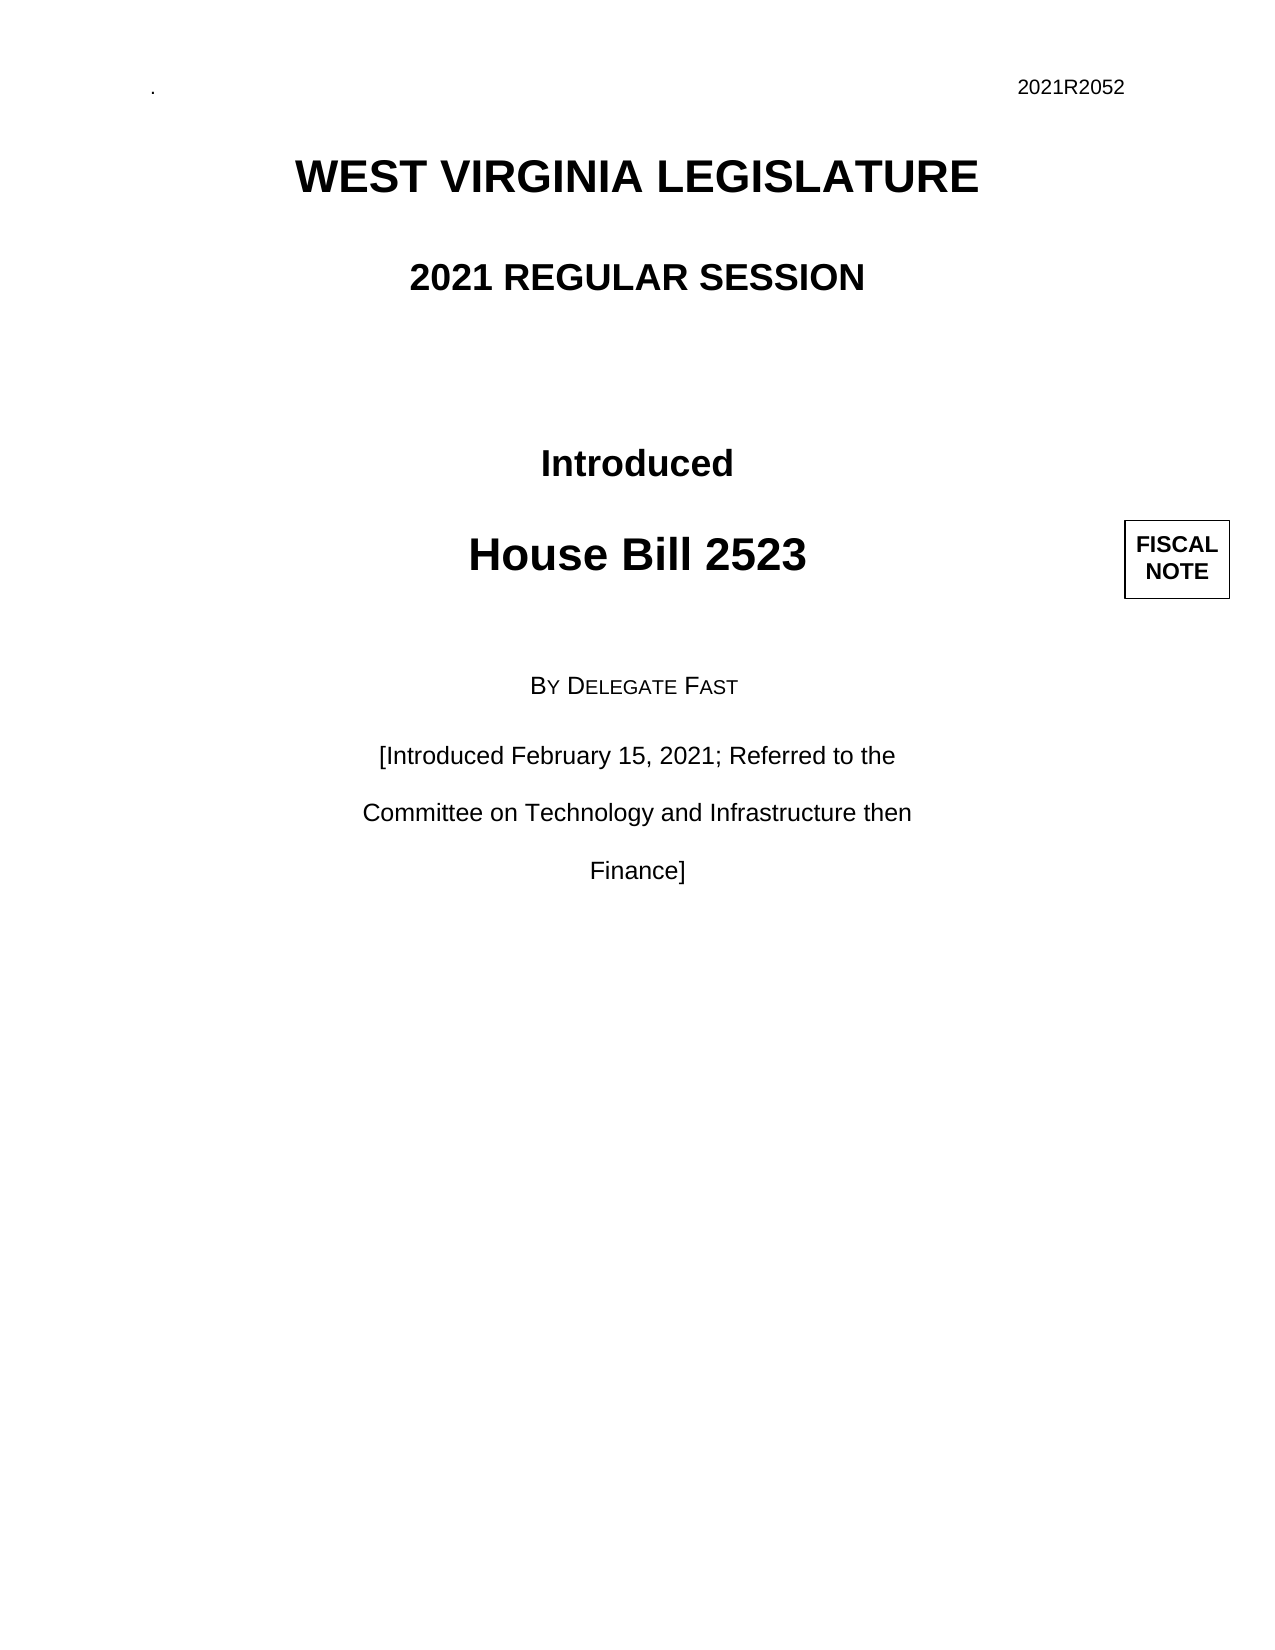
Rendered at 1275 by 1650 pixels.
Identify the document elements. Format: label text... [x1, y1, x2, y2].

title WEST virginia Legislature [150, 150, 1125, 203]
text [] [337, 741, 937, 884]
title 2021 regular session [150, 255, 1125, 298]
text By [337, 671, 937, 699]
text Bill [150, 528, 1124, 581]
